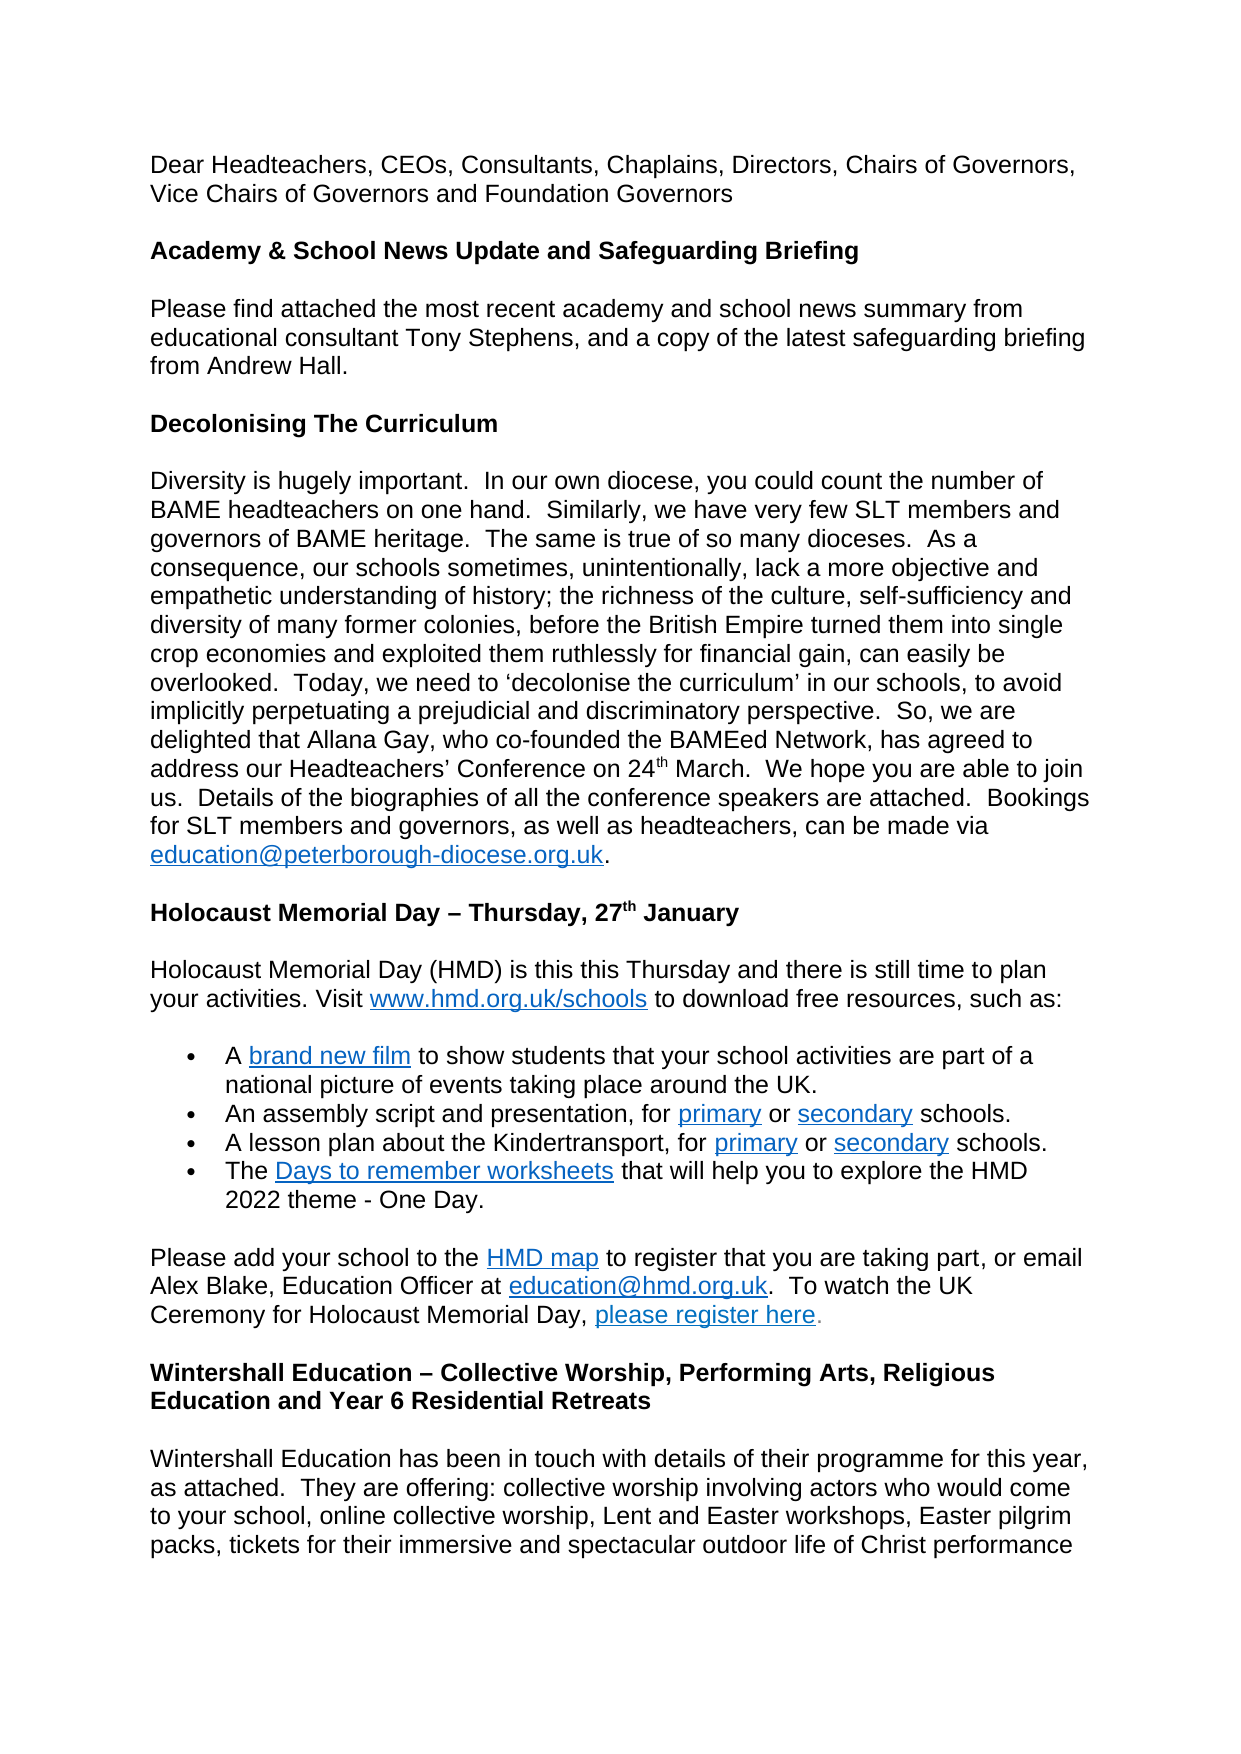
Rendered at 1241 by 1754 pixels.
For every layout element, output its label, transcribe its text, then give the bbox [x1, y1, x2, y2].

text Diversity is hugely important. In our own diocese, you could count the number of BAME headteachers on one hand. Similarly, we have very few SLT members and governors of BAME heritage. The same is true of so many dioceses. As a consequence, our schools sometimes, unintentionally, lack a more objective and empathetic understanding of history; the richness of the culture, self-sufficiency and diversity of many former colonies, before the British Empire turned them into single crop economies and exploited them ruthlessly for financial gain, can easily be overlooked. Today, we need to ‘decolonise the curriculum’ in our schools, to avoid implicitly perpetuating a prejudicial and discriminatory perspective. So, we are delighted that Allana Gay, who co-founded the BAMEed Network, has agreed to address our Headteachers’ Conference on 24th March. We hope you are able to join us. Details of the biographies of all the conference speakers are attached. Bookings for SLT members and governors, as well as headteachers, can be made via education@peterborough-diocese.org.uk. [150, 466, 1090, 869]
text Please add your school to the HMD map to register that you are taking part, or email Alex Blake, Education Officer at education@hmd.org.uk. To watch the UK Ceremony for Holocaust Memorial Day, please register here. [150, 1242, 1090, 1329]
text Holocaust Memorial Day – Thursday, 27th January [150, 897, 1090, 926]
list An assembly script and presentation, for primary or secondary schools. [187, 1099, 1090, 1127]
text Please find attached the most recent academy and school news summary from educational consultant Tony Stephens, and a copy of the latest safeguarding briefing from Andrew Hall. [150, 294, 1090, 380]
list The Days to remember worksheets that will help you to explore the HMD 2022 theme - One Day. [187, 1156, 1090, 1214]
text Dear Headteachers, CEOs, Consultants, Chaplains, Directors, Chairs of Governors, Vice Chairs of Governors and Foundation Governors [150, 150, 1090, 207]
text Academy & School News Update and Safeguarding Briefing [150, 236, 1090, 265]
text Decolonising The Curriculum [150, 409, 1090, 437]
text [150, 1444, 1090, 1559]
list A brand new film to show students that your school activities are part of a national picture of events taking place around the UK. [187, 1041, 1090, 1099]
text Holocaust Memorial Day (HMD) is this this Thursday and there is still time to plan your activities. Visit www.hmd.org.uk/schools to download free resources, such as: [150, 955, 1090, 1012]
list A lesson plan about the Kindertransport, for primary or secondary schools. [187, 1127, 1090, 1156]
text Wintershall Education – Collective Worship, Performing Arts, Religious Education and Year 6 Residential Retreats [150, 1357, 1090, 1415]
